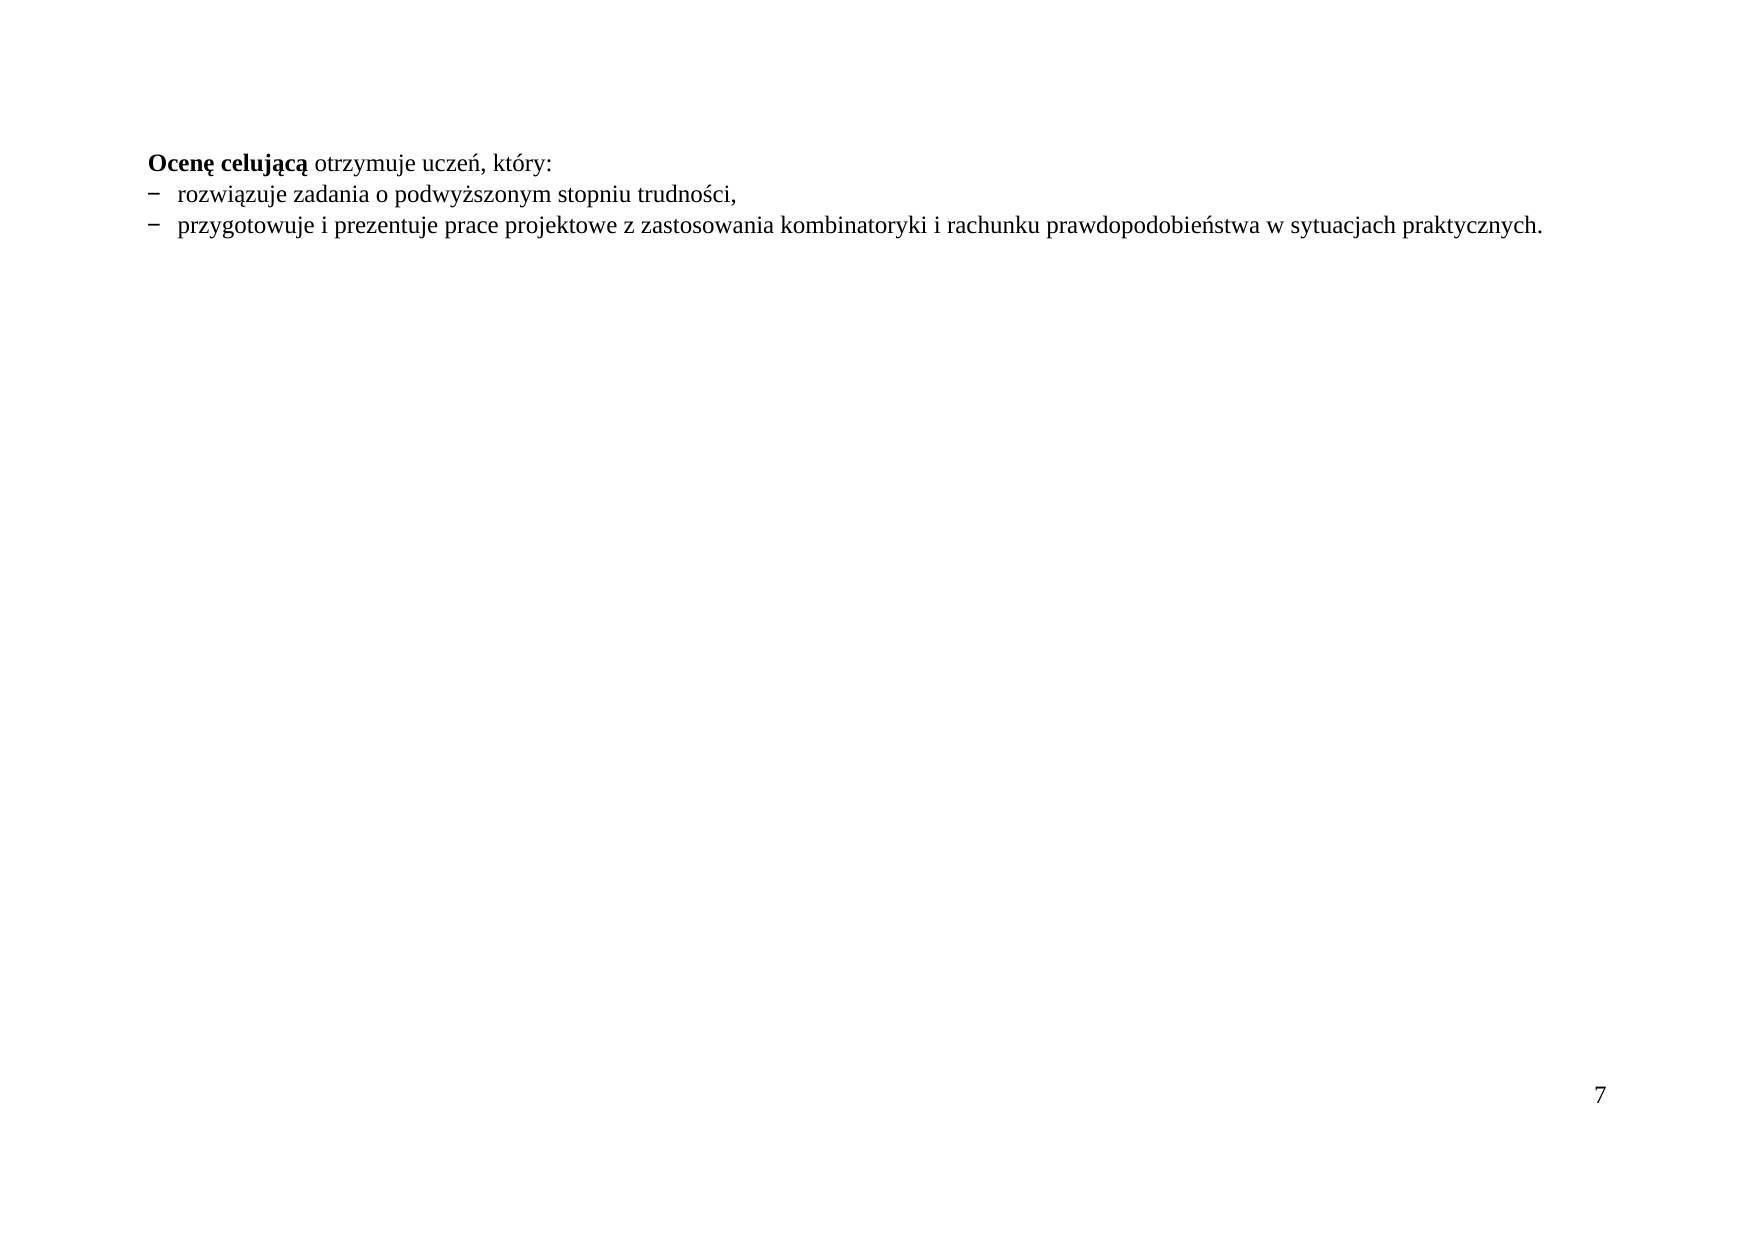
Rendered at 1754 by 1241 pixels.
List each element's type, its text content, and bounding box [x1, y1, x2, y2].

list rozwiązuje zadania o podwyższonym stopniu trudności, [147, 179, 1606, 207]
text Ocenę celującą otrzymuje uczeń, który: [148, 148, 1606, 176]
list przygotowuje i prezentuje prace projektowe z zastosowania kombinatoryki i rachunku prawdopodobieństwa w sytuacjach praktycznych. [147, 210, 1606, 238]
